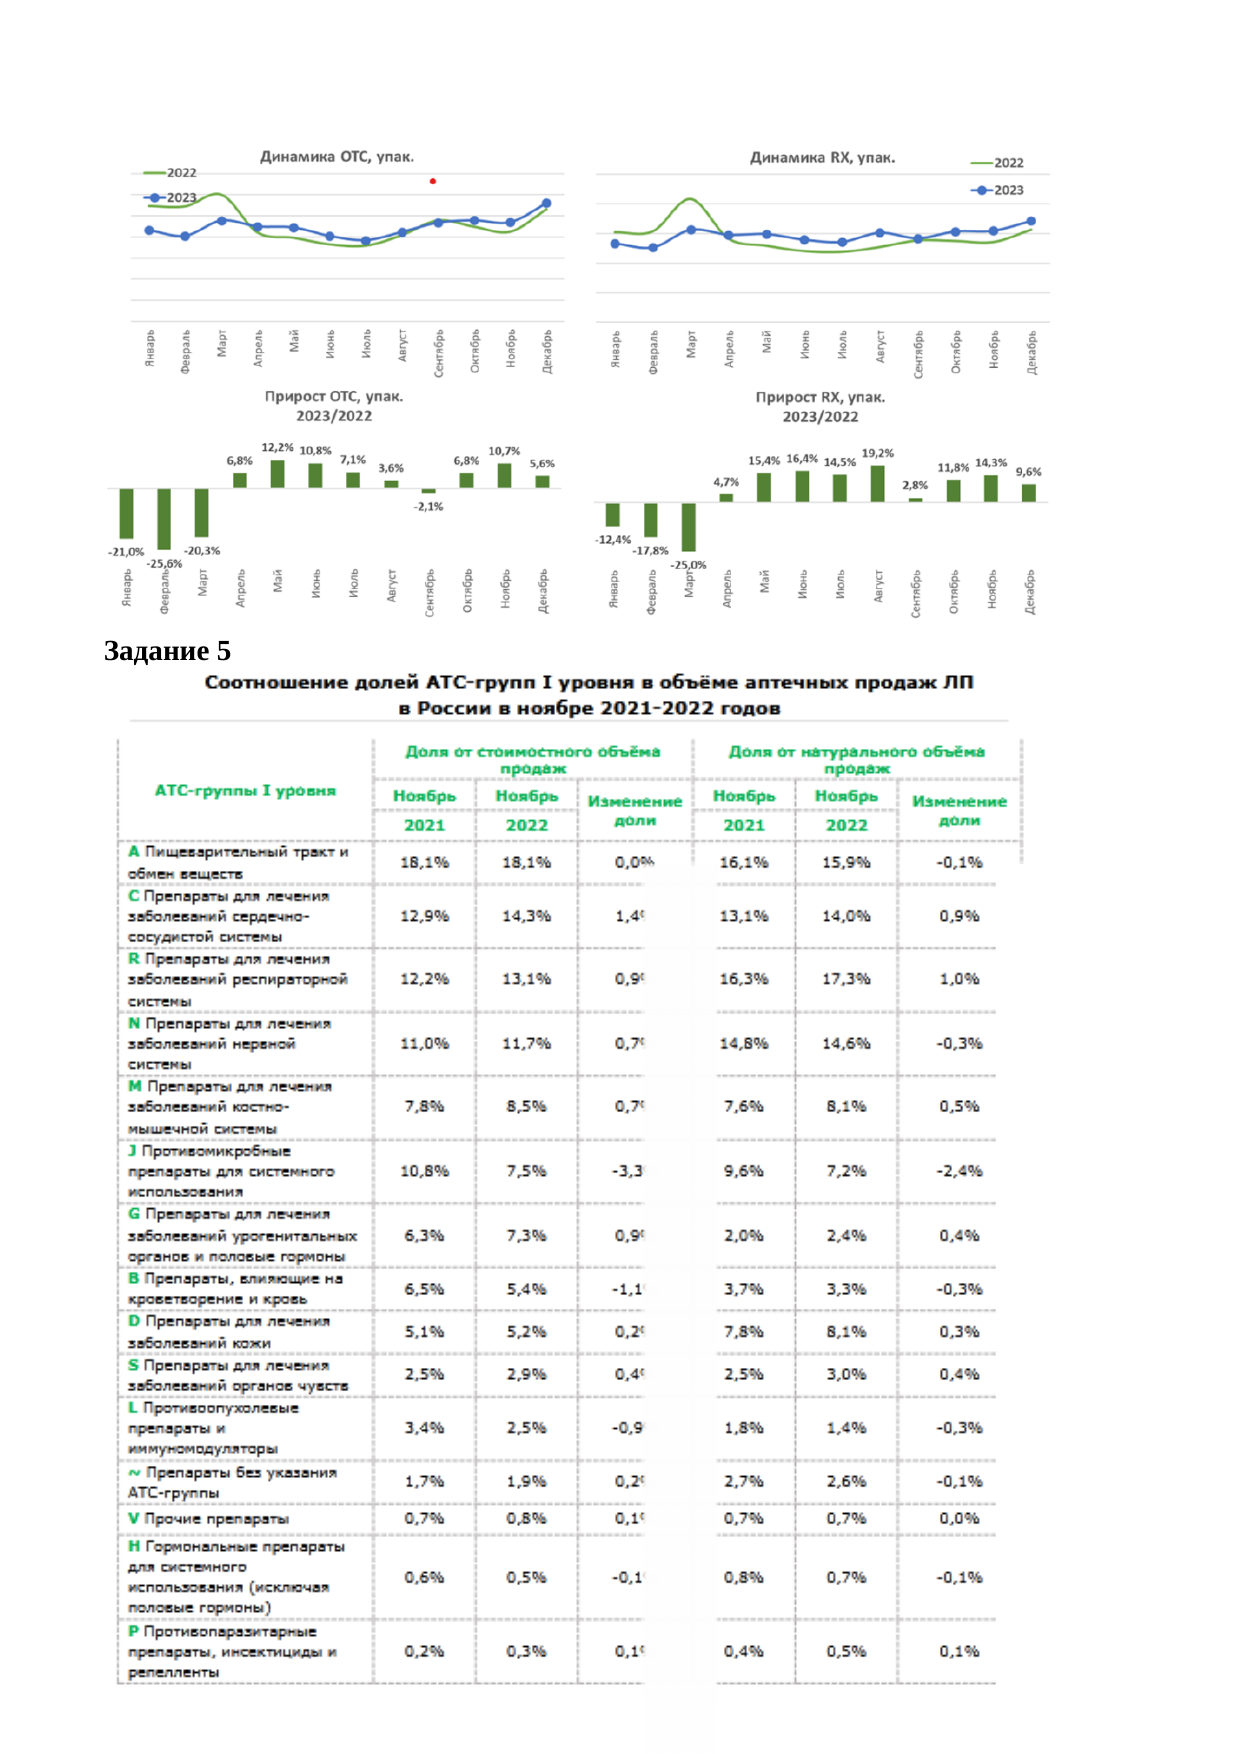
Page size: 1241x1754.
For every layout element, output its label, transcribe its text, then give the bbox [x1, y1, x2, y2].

picture [103, 672, 1034, 1703]
picture [103, 116, 1063, 630]
text Задание 5 [103, 633, 1181, 667]
